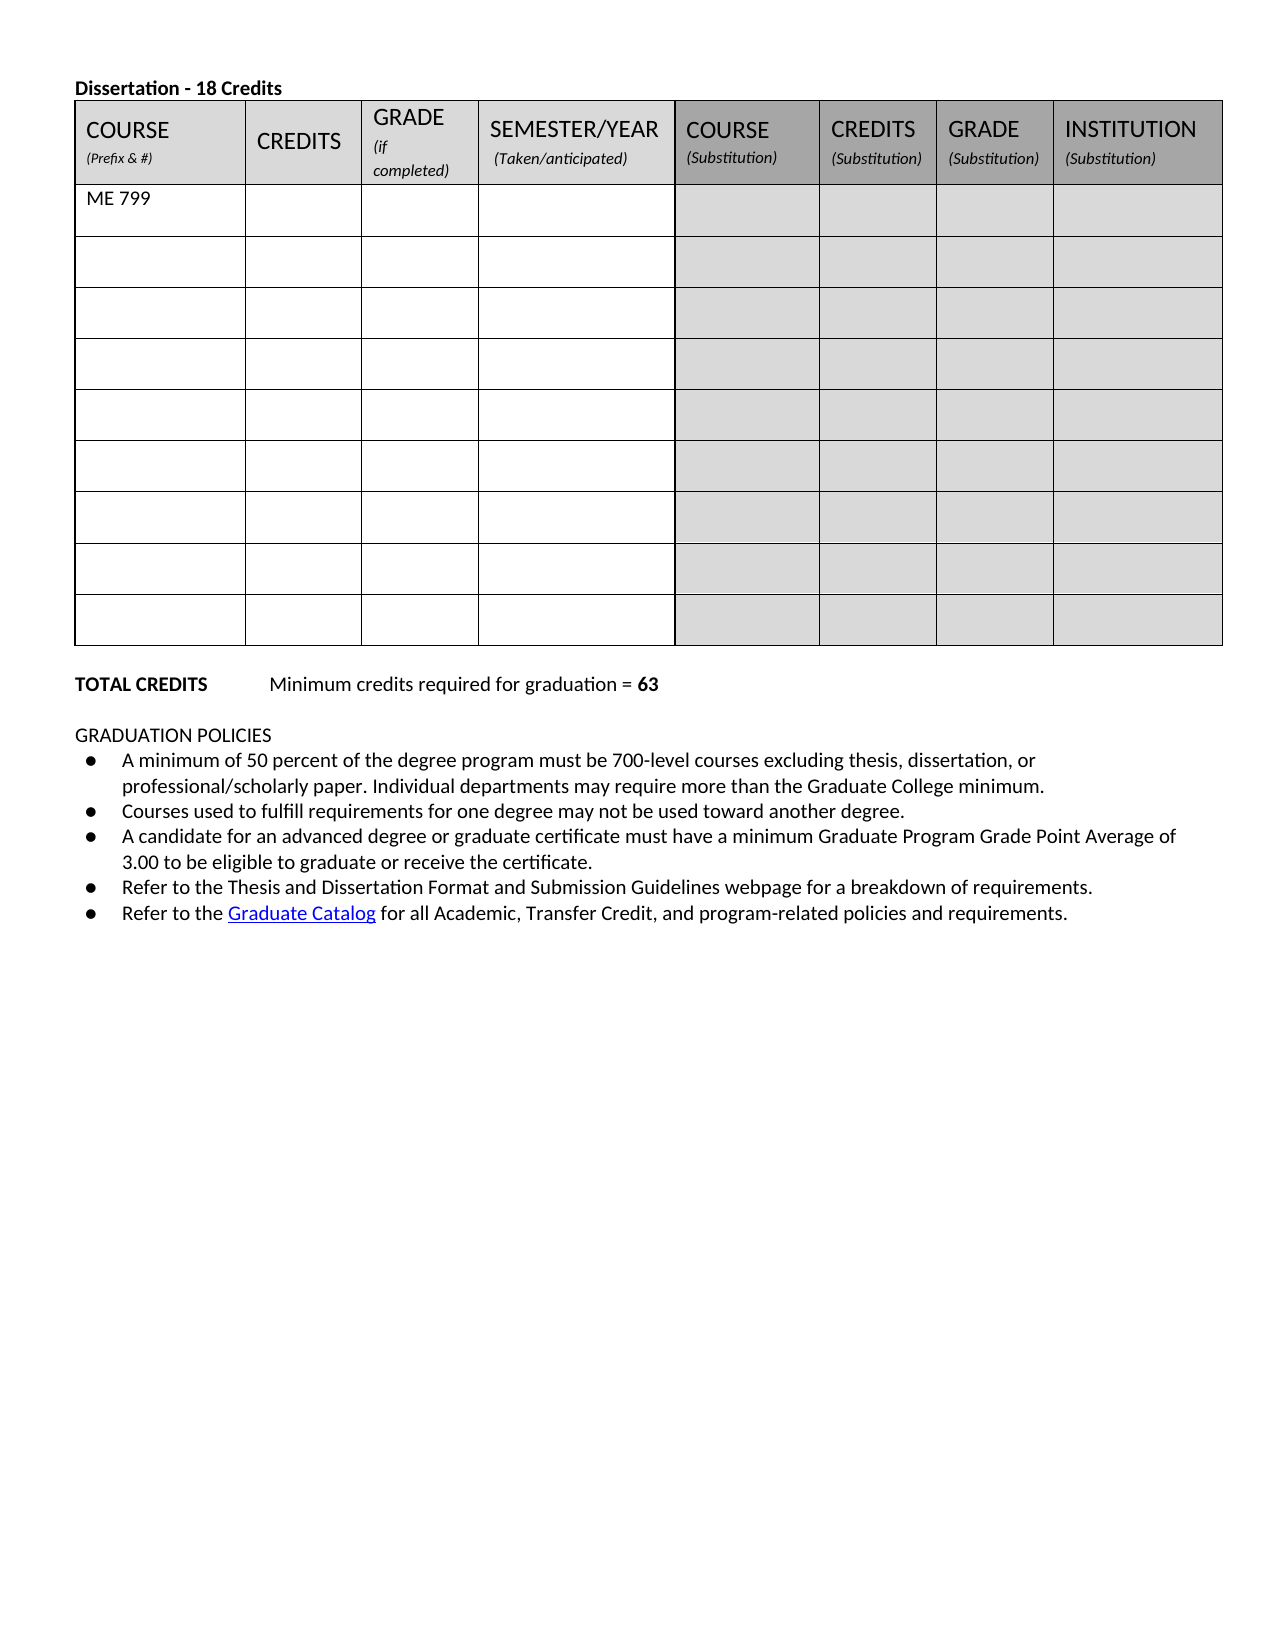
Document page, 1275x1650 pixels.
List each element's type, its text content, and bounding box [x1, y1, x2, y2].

table_cell [76, 595, 245, 645]
table_cell [479, 441, 674, 491]
table_cell [246, 185, 361, 236]
table_header COURSE (Substitution) [676, 101, 819, 184]
text ● Courses used to fulfill requirements for one degree may not be used toward another degree. [84, 798, 1200, 824]
table_header CREDITS (Substitution) [820, 101, 936, 184]
table_cell [1054, 288, 1222, 338]
table_cell [1054, 441, 1222, 491]
table_cell [1054, 492, 1222, 542]
table_cell [362, 492, 478, 542]
table_cell [246, 339, 361, 389]
table_cell [479, 185, 674, 236]
text ● A candidate for an advanced degree or graduate certificate must have a minimum Graduate Program Grade Point Average of 3.00 to be eligible to graduate or receive the certificate. [84, 824, 1200, 874]
table_cell [246, 492, 361, 542]
table_cell [820, 237, 936, 287]
text TOTAL CREDITS Minimum credits required for graduation = 63 [75, 671, 1200, 697]
table_cell [479, 492, 674, 542]
table_cell [76, 237, 245, 287]
table_cell [676, 237, 819, 287]
table_cell [479, 237, 674, 287]
table_cell [1054, 595, 1222, 645]
table_cell [676, 544, 819, 593]
table_cell [937, 390, 1053, 440]
table_cell [479, 390, 674, 440]
table_cell [246, 237, 361, 287]
table_cell [676, 492, 819, 542]
table_cell [937, 339, 1053, 389]
table_cell [1054, 339, 1222, 389]
table_header COURSE (Prefix & #) [76, 101, 245, 184]
table_cell [937, 595, 1053, 645]
table_cell [820, 441, 936, 491]
table_cell [937, 492, 1053, 542]
table_cell [937, 185, 1053, 236]
table_cell [76, 390, 245, 440]
table_cell [362, 288, 478, 338]
table_cell [676, 339, 819, 389]
table_cell [820, 595, 936, 645]
table_cell [1054, 237, 1222, 287]
table_cell [676, 595, 819, 645]
table_cell [362, 339, 478, 389]
text Dissertation - 18 Credits [75, 75, 1200, 100]
table_cell [479, 288, 674, 338]
table_cell [676, 441, 819, 491]
table_cell [937, 237, 1053, 287]
text ● Refer to the Graduate Catalog for all Academic, Transfer Credit, and program-related policies and requirements. [84, 900, 1200, 925]
table_cell [820, 492, 936, 542]
table_cell [676, 390, 819, 440]
table_cell [246, 390, 361, 440]
table_cell [246, 544, 361, 593]
table_cell [362, 595, 478, 645]
table_header GRADE (if completed) [362, 101, 478, 184]
table_cell [937, 288, 1053, 338]
table_cell [76, 492, 245, 542]
table_cell [362, 185, 478, 236]
table_cell [1054, 544, 1222, 593]
table_cell [479, 544, 674, 593]
table_cell [479, 339, 674, 389]
text ● A minimum of 50 percent of the degree program must be 700-level courses excluding thesis, dissertation, or professional/scholarly paper. Individual departments may require more than the Graduate College minimum. [84, 747, 1200, 798]
table_cell [820, 544, 936, 593]
table_cell [1054, 390, 1222, 440]
table_cell [362, 544, 478, 593]
table_cell [1054, 185, 1222, 236]
text GRADUATION POLICIES [75, 722, 1200, 747]
table_cell [820, 185, 936, 236]
table_cell [676, 185, 819, 236]
table_cell [362, 390, 478, 440]
table_cell [937, 544, 1053, 593]
table_cell [676, 288, 819, 338]
table_header SEMESTER/YEAR (Taken/anticipated) [479, 101, 674, 184]
table_cell [479, 595, 674, 645]
table_cell [820, 339, 936, 389]
text ● Refer to the Thesis and Dissertation Format and Submission Guidelines webpage for a breakdown of requirements. [84, 874, 1200, 900]
table_cell [362, 237, 478, 287]
table_cell [820, 390, 936, 440]
table_cell [76, 339, 245, 389]
table_cell [246, 441, 361, 491]
table_cell [246, 288, 361, 338]
table_header GRADE (Substitution) [937, 101, 1053, 184]
table_header INSTITUTION (Substitution) [1054, 101, 1222, 184]
table_cell [362, 441, 478, 491]
table_cell [76, 441, 245, 491]
table_cell [76, 544, 245, 593]
table_cell [937, 441, 1053, 491]
table_cell ME 799 [76, 185, 245, 236]
table_cell [76, 288, 245, 338]
table_cell [820, 288, 936, 338]
table_cell [246, 595, 361, 645]
table_header CREDITS [246, 101, 361, 184]
